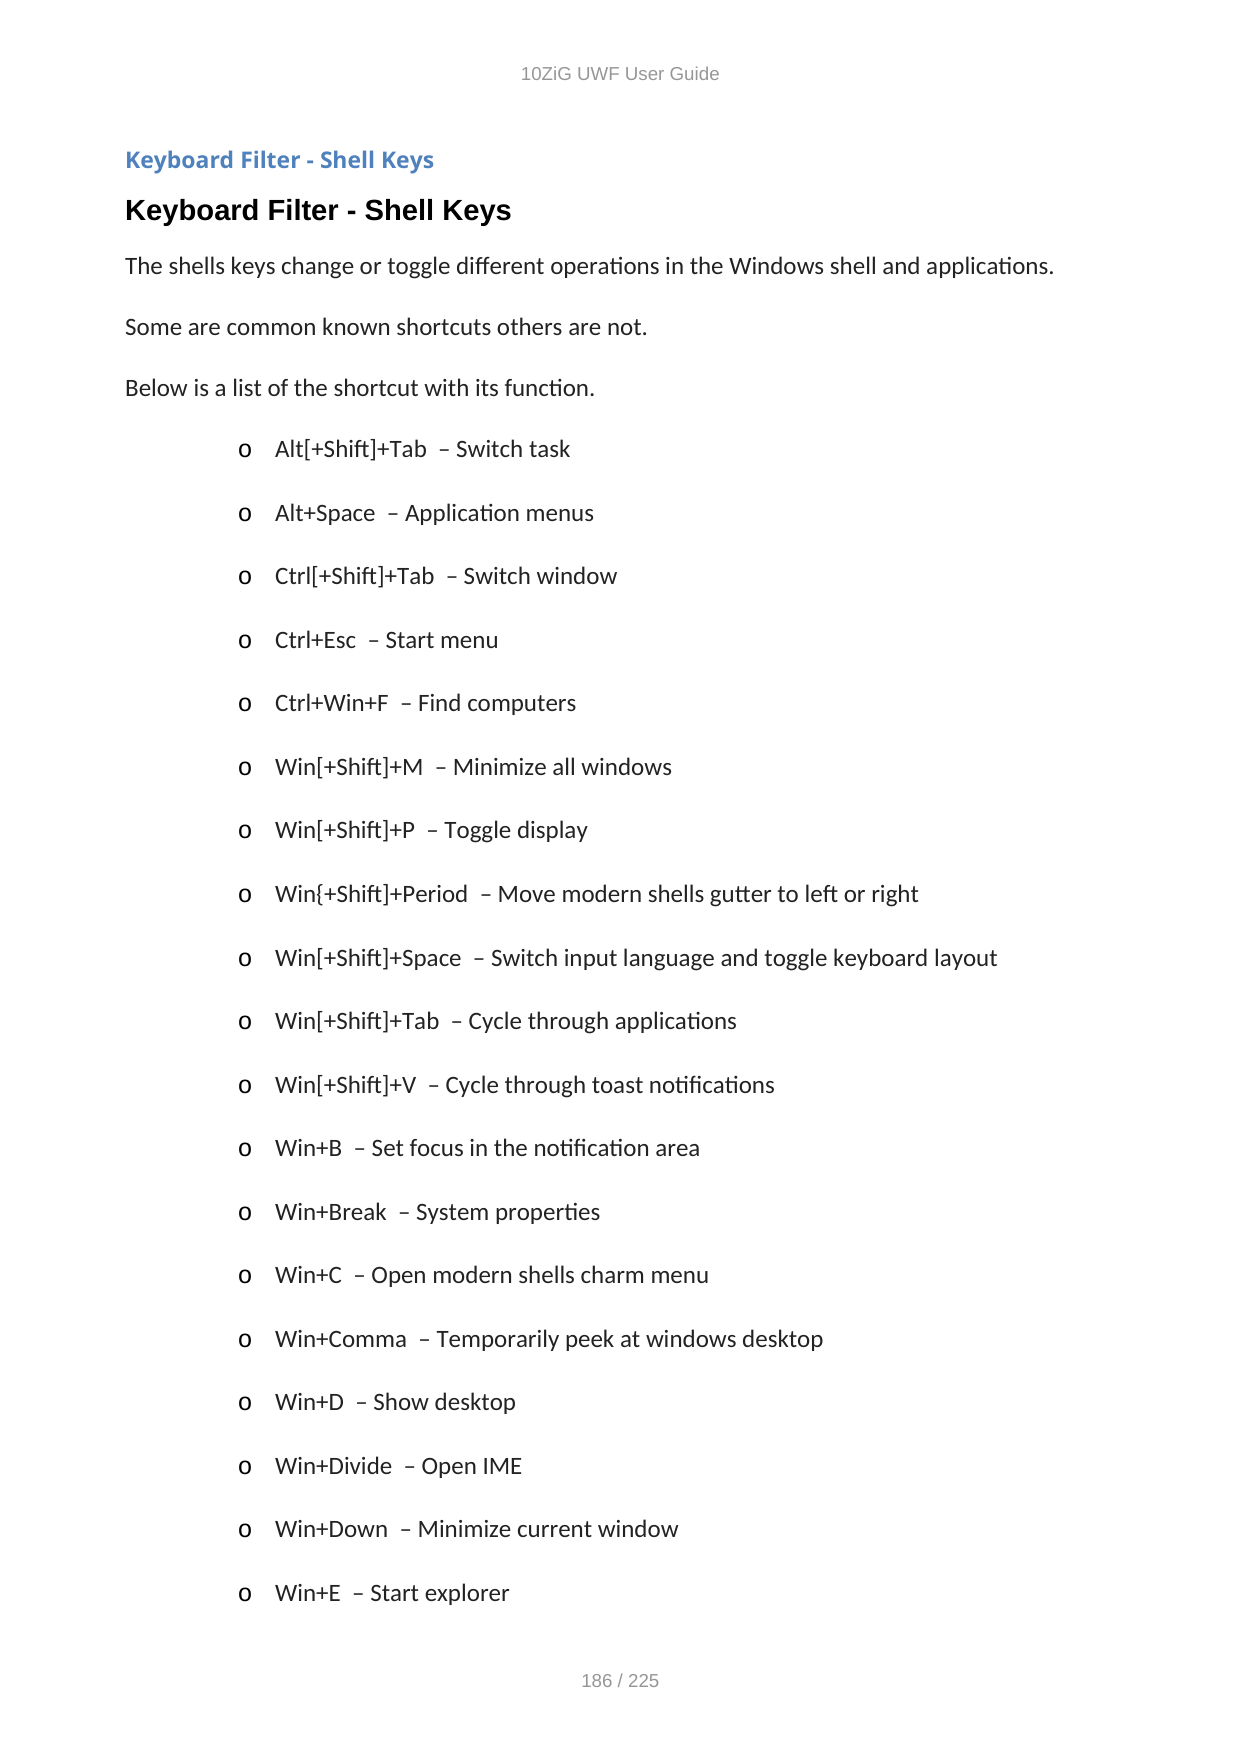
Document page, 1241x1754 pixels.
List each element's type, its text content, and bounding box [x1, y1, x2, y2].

list Win[+Shift]+V – Cycle through toast notifications [237, 1069, 1115, 1101]
list Alt[+Shift]+Tab – Switch task [237, 433, 1115, 465]
text Keyboard Filter - Shell Keys [125, 193, 1115, 226]
list Win{+Shift]+Period – Move modern shells gutter to left or right [237, 878, 1115, 910]
list Ctrl[+Shift]+Tab – Switch window [237, 561, 1115, 592]
list Alt+Space – Application menus [237, 497, 1115, 529]
text Below is a list of the shortcut with its function. [125, 372, 1115, 403]
list Win+E – Start explorer [237, 1577, 1115, 1609]
text The shells keys change or toggle different operations in the Windows shell and applications. [125, 250, 1115, 281]
text Some are common known shortcuts others are not. [125, 311, 1115, 342]
list Ctrl+Win+F – Find computers [237, 688, 1115, 719]
list Win+Divide – Open IME [237, 1450, 1115, 1482]
list Win+Break – System properties [237, 1196, 1115, 1228]
list Win[+Shift]+P – Toggle display [237, 815, 1115, 846]
list Win[+Shift]+Space – Switch input language and toggle keyboard layout [237, 942, 1115, 973]
list Ctrl+Esc – Start menu [237, 624, 1115, 656]
list Win+Comma – Temporarily peek at windows desktop [237, 1323, 1115, 1355]
list Win+D – Show desktop [237, 1387, 1115, 1418]
list Win+B – Set focus in the notification area [237, 1132, 1115, 1164]
text Keyboard Filter - Shell Keys [123, 141, 1117, 177]
list Win[+Shift]+M – Minimize all windows [237, 751, 1115, 783]
list Win+Down – Minimize current window [237, 1514, 1115, 1545]
list Win[+Shift]+Tab – Cycle through applications [237, 1005, 1115, 1037]
list Win+C – Open modern shells charm menu [237, 1259, 1115, 1291]
